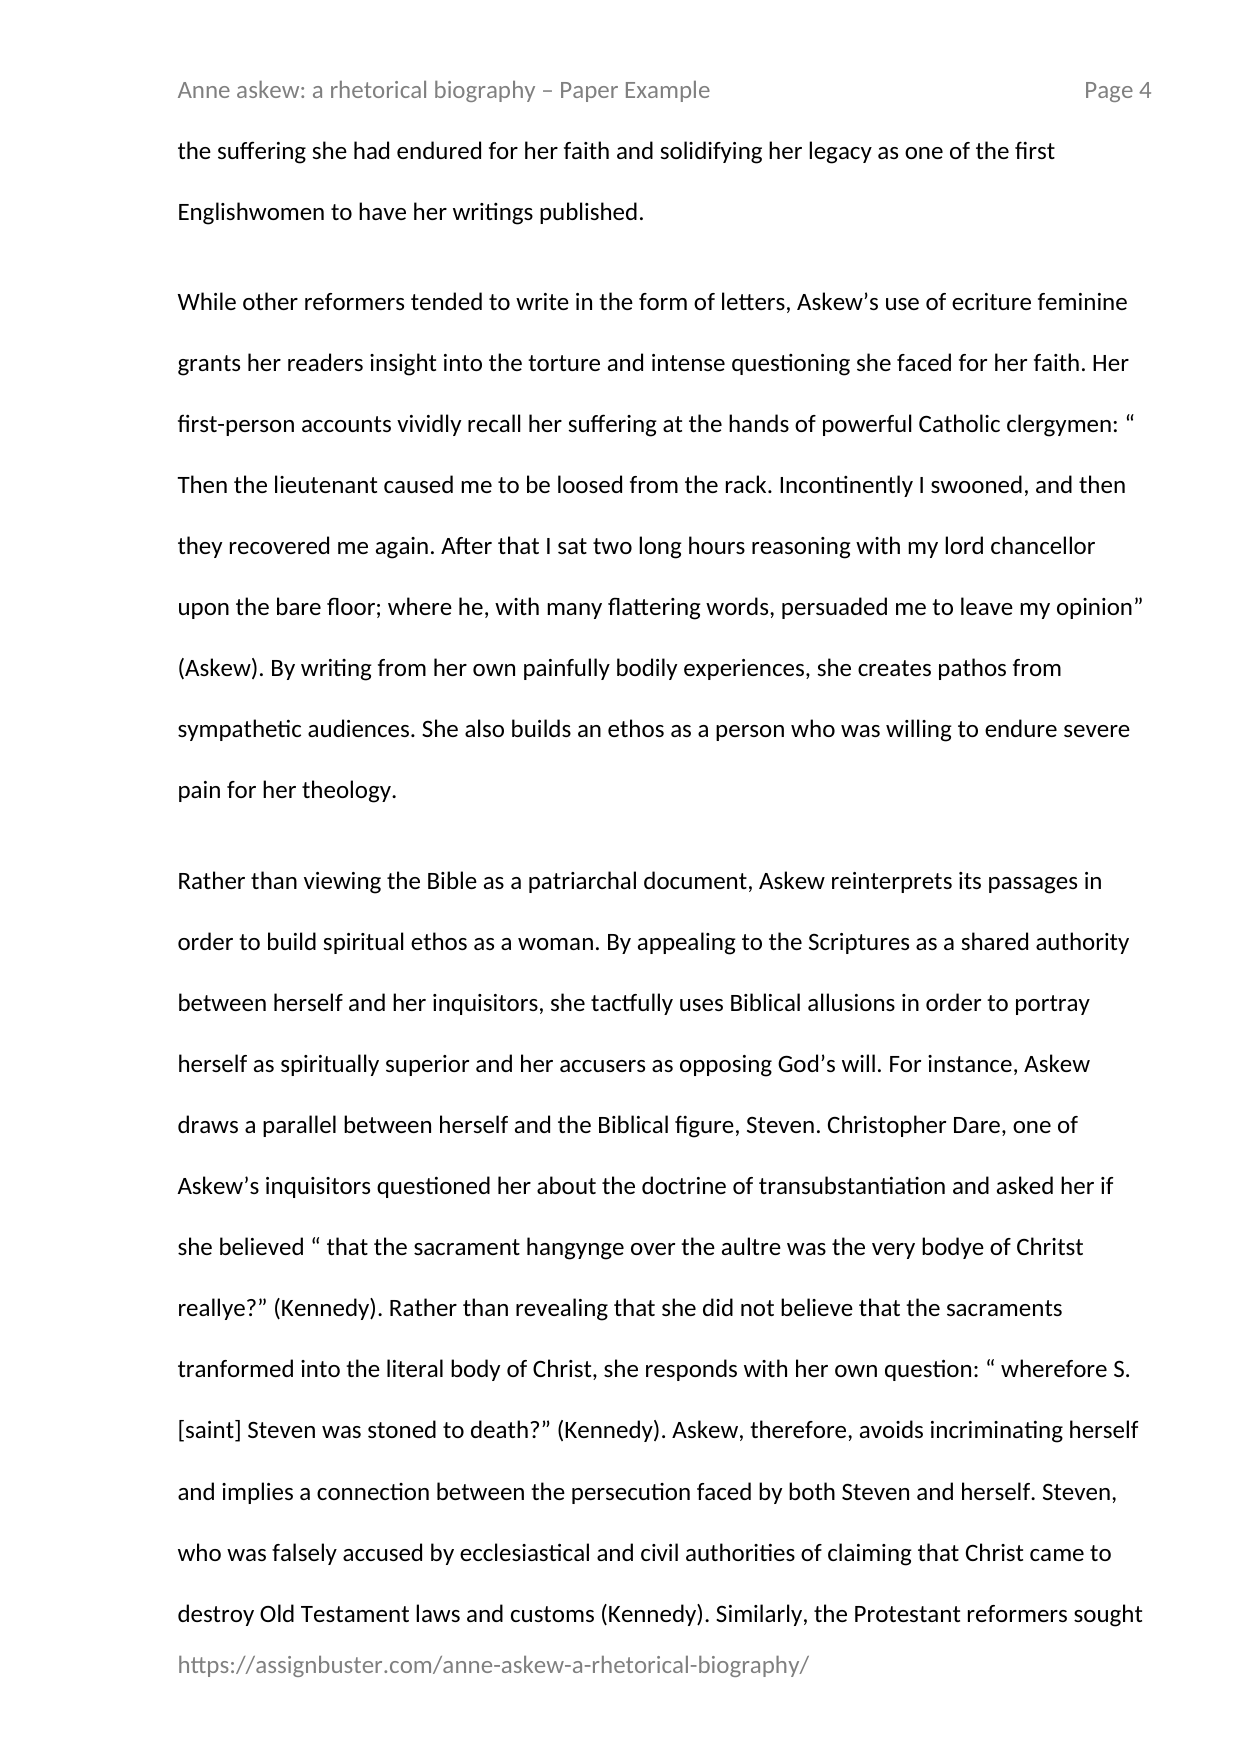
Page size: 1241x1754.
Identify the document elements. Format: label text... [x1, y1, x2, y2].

text While other reformers tended to write in the form of letters, Askew’s use of ecriture feminine grants her readers insight into the torture and intense questioning she faced for her faith. Her first-person accounts vividly recall her suffering at the hands of powerful Catholic clergymen: “ Then the lieutenant caused me to be loosed from the rack. Incontinently I swooned, and then they recovered me again. After that I sat two long hours reasoning with my lord chancellor upon the bare floor; where he, with many flattering words, persuaded me to leave my opinion” (Askew). By writing from her own painfully bodily experiences, she creates pathos from sympathetic audiences. She also builds an ethos as a person who was willing to endure severe pain for her theology. [177, 286, 1152, 805]
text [177, 135, 1152, 226]
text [177, 865, 1152, 1628]
